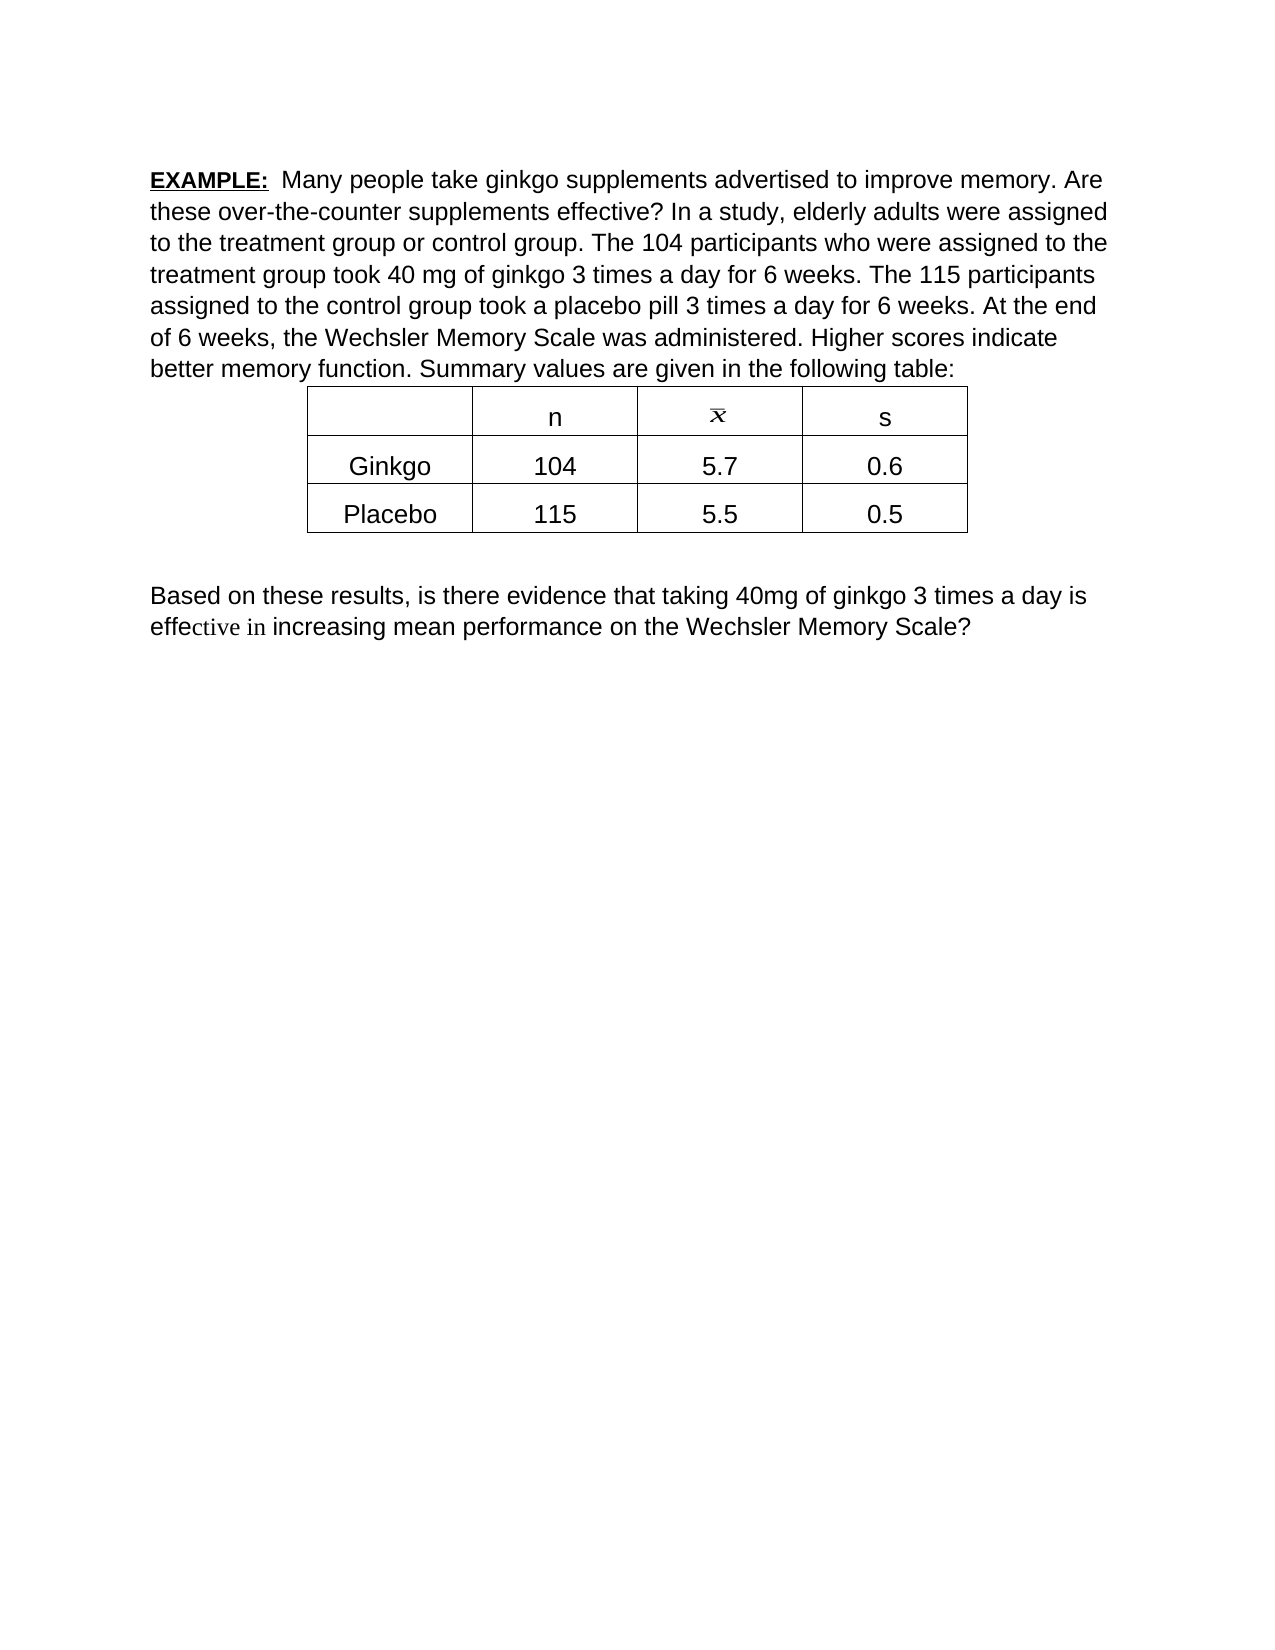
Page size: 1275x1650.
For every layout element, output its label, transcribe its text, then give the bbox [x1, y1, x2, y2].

table_cell 0.6 [803, 436, 967, 483]
table_cell 5.5 [638, 484, 802, 532]
table_header s [803, 387, 967, 435]
table_cell Placebo [308, 484, 472, 532]
text Based on these results, is there evidence that taking 40mg of ginkgo 3 times a day is effective in increasing mean performance on the Wechsler Memory Scale? [150, 581, 1125, 641]
text EXAMPLE: Many people take ginkgo supplements advertised to improve memory. Are these over-the-counter supplements effective? In a study, elderly adults were assigned to the treatment group or control group. The 104 participants who were assigned to the treatment group took 40 mg of ginkgo 3 times a day for 6 weeks. The 115 participants assigned to the control group took a placebo pill 3 times a day for 6 weeks. At the end of 6 weeks, the Wechsler Memory Scale was administered. Higher scores indicate better memory function. Summary values are given in the following table: [150, 165, 1125, 383]
table_cell 5.7 [638, 436, 802, 483]
table_cell 0.5 [803, 484, 967, 532]
table_cell 115 [473, 484, 637, 532]
table_header [308, 387, 472, 435]
table_header n [473, 387, 637, 435]
table_header [638, 387, 802, 435]
table_cell 104 [473, 436, 637, 483]
table_cell Ginkgo [308, 436, 472, 483]
